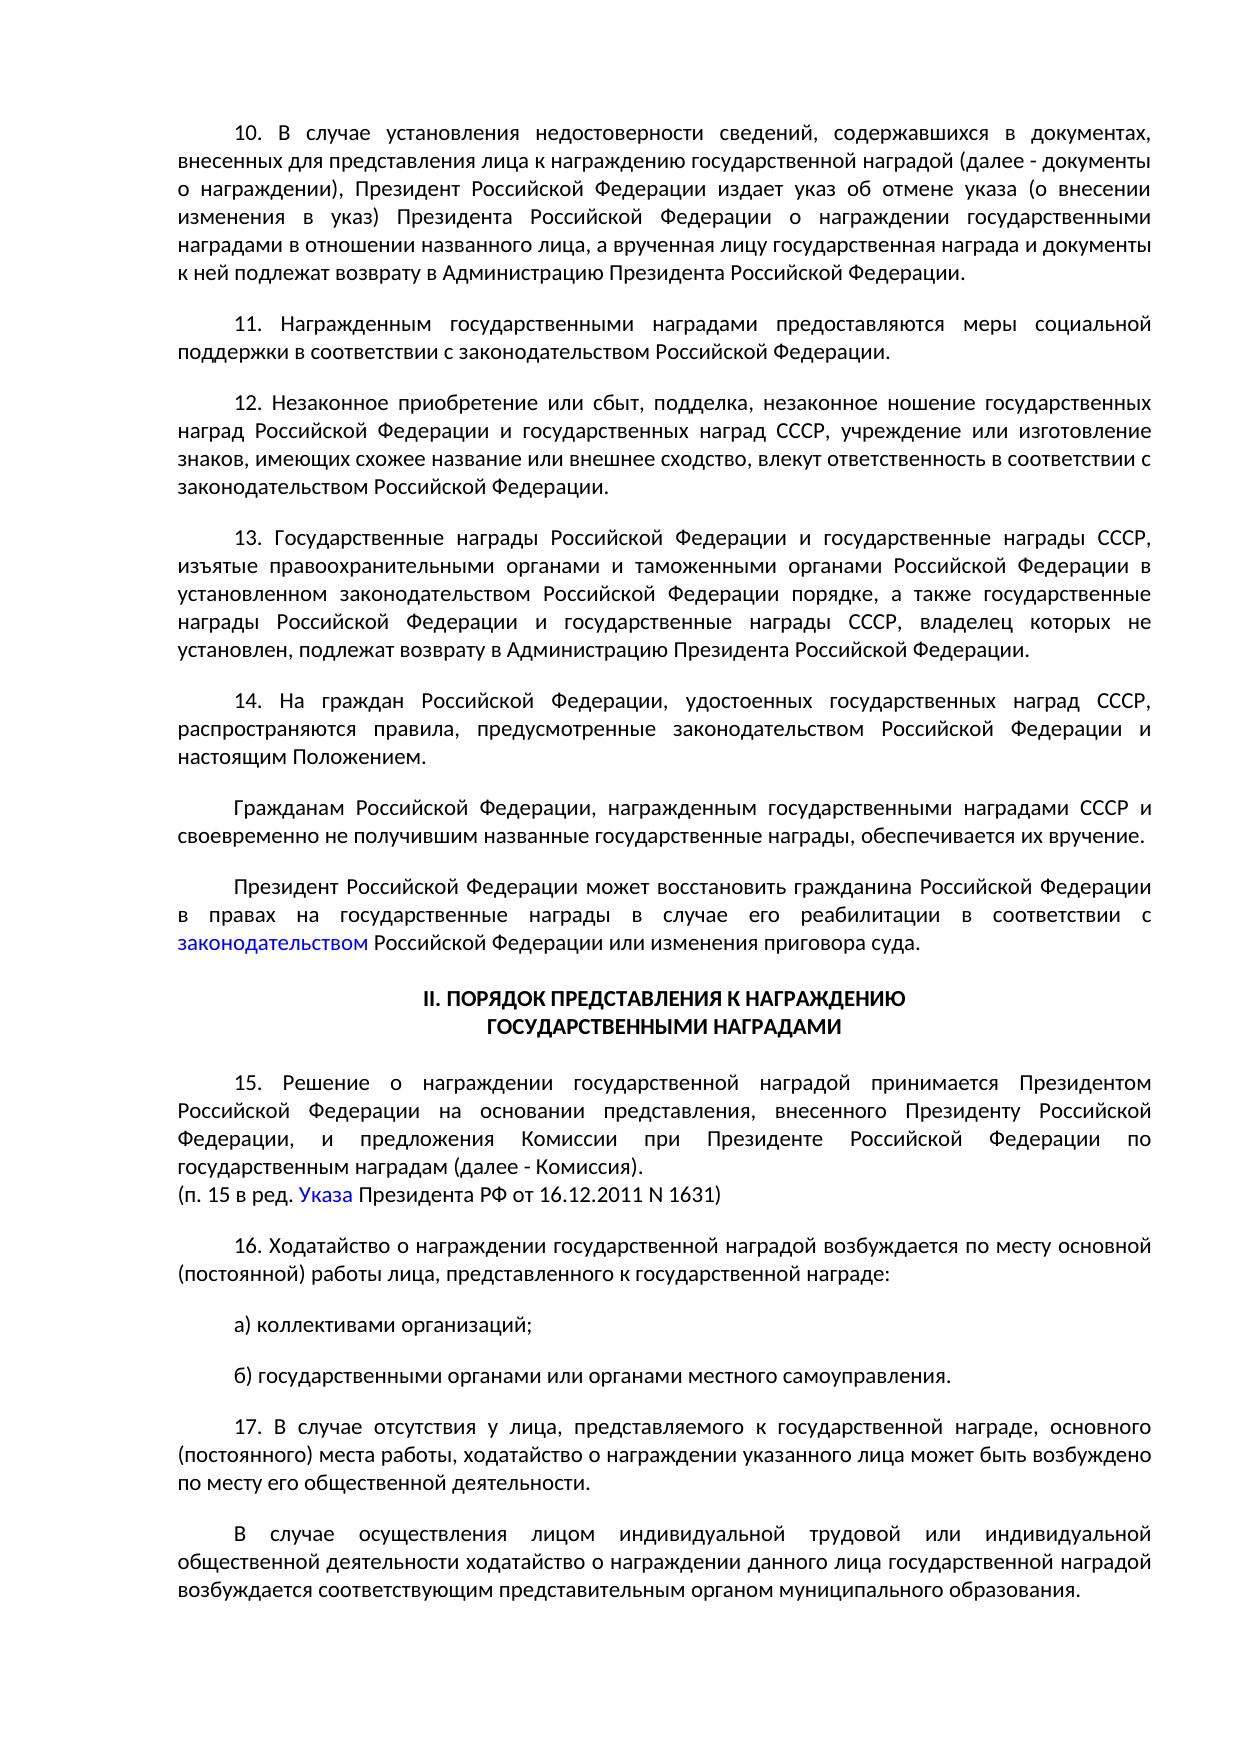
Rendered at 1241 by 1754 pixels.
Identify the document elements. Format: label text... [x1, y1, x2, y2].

text (п. 15 в ред. Указа Президента РФ от 16.12.2011 N 1631) [177, 1180, 1152, 1208]
text а) коллективами организаций; [177, 1310, 1152, 1338]
text Гражданам Российской Федерации, награжденным государственными наградами СССР и своевременно не получившим названные государственные награды, обеспечивается их вручение. [177, 793, 1152, 849]
text 12. Незаконное приобретение или сбыт, подделка, незаконное ношение государственных наград Российской Федерации и государственных наград СССР, учреждение или изготовление знаков, имеющих схожее название или внешнее сходство, влекут ответственность в соответствии с законодательством Российской Федерации. [177, 388, 1152, 500]
text 15. Решение о награждении государственной наградой принимается Президентом Российской Федерации на основании представления, внесенного Президенту Российской Федерации, и предложения Комиссии при Президенте Российской Федерации по государственным наградам (далее - Комиссия). [177, 1068, 1152, 1180]
text б) государственными органами или органами местного самоуправления. [177, 1361, 1152, 1389]
text 13. Государственные награды Российской Федерации и государственные награды СССР, изъятые правоохранительными органами и таможенными органами Российской Федерации в установленном законодательством Российской Федерации порядке, а также государственные награды Российской Федерации и государственные награды СССР, владелец которых не установлен, подлежат возврату в Администрацию Президента Российской Федерации. [177, 523, 1152, 663]
text 10. В случае установления недостоверности сведений, содержавшихся в документах, внесенных для представления лица к награждению государственной наградой (далее - документы о награждении), Президент Российской Федерации издает указ об отмене указа (о внесении изменения в указ) Президента Российской Федерации о награждении государственными наградами в отношении названного лица, а врученная лицу государственная награда и документы к ней подлежат возврату в Администрацию Президента Российской Федерации. [177, 118, 1152, 286]
text 14. На граждан Российской Федерации, удостоенных государственных наград СССР, распространяются правила, предусмотренные законодательством Российской Федерации и настоящим Положением. [177, 686, 1152, 770]
title II. ПОРЯДОК ПРЕДСТАВЛЕНИЯ К НАГРАЖДЕНИЮ [177, 984, 1152, 1012]
text 11. Награжденным государственными наградами предоставляются меры социальной поддержки в соответствии с законодательством Российской Федерации. [177, 309, 1152, 365]
text 17. В случае отсутствия у лица, представляемого к государственной награде, основного (постоянного) места работы, ходатайство о награждении указанного лица может быть возбуждено по месту его общественной деятельности. [177, 1412, 1152, 1496]
text 16. Ходатайство о награждении государственной наградой возбуждается по месту основной (постоянной) работы лица, представленного к государственной награде: [177, 1231, 1152, 1287]
title ГОСУДАРСТВЕННЫМИ НАГРАДАМИ [177, 1012, 1152, 1040]
text Президент Российской Федерации может восстановить гражданина Российской Федерации в правах на государственные награды в случае его реабилитации в соответствии с законодательством Российской Федерации или изменения приговора суда. [177, 872, 1152, 956]
text В случае осуществления лицом индивидуальной трудовой или индивидуальной общественной деятельности ходатайство о награждении данного лица государственной наградой возбуждается соответствующим представительным органом муниципального образования. [177, 1519, 1152, 1603]
